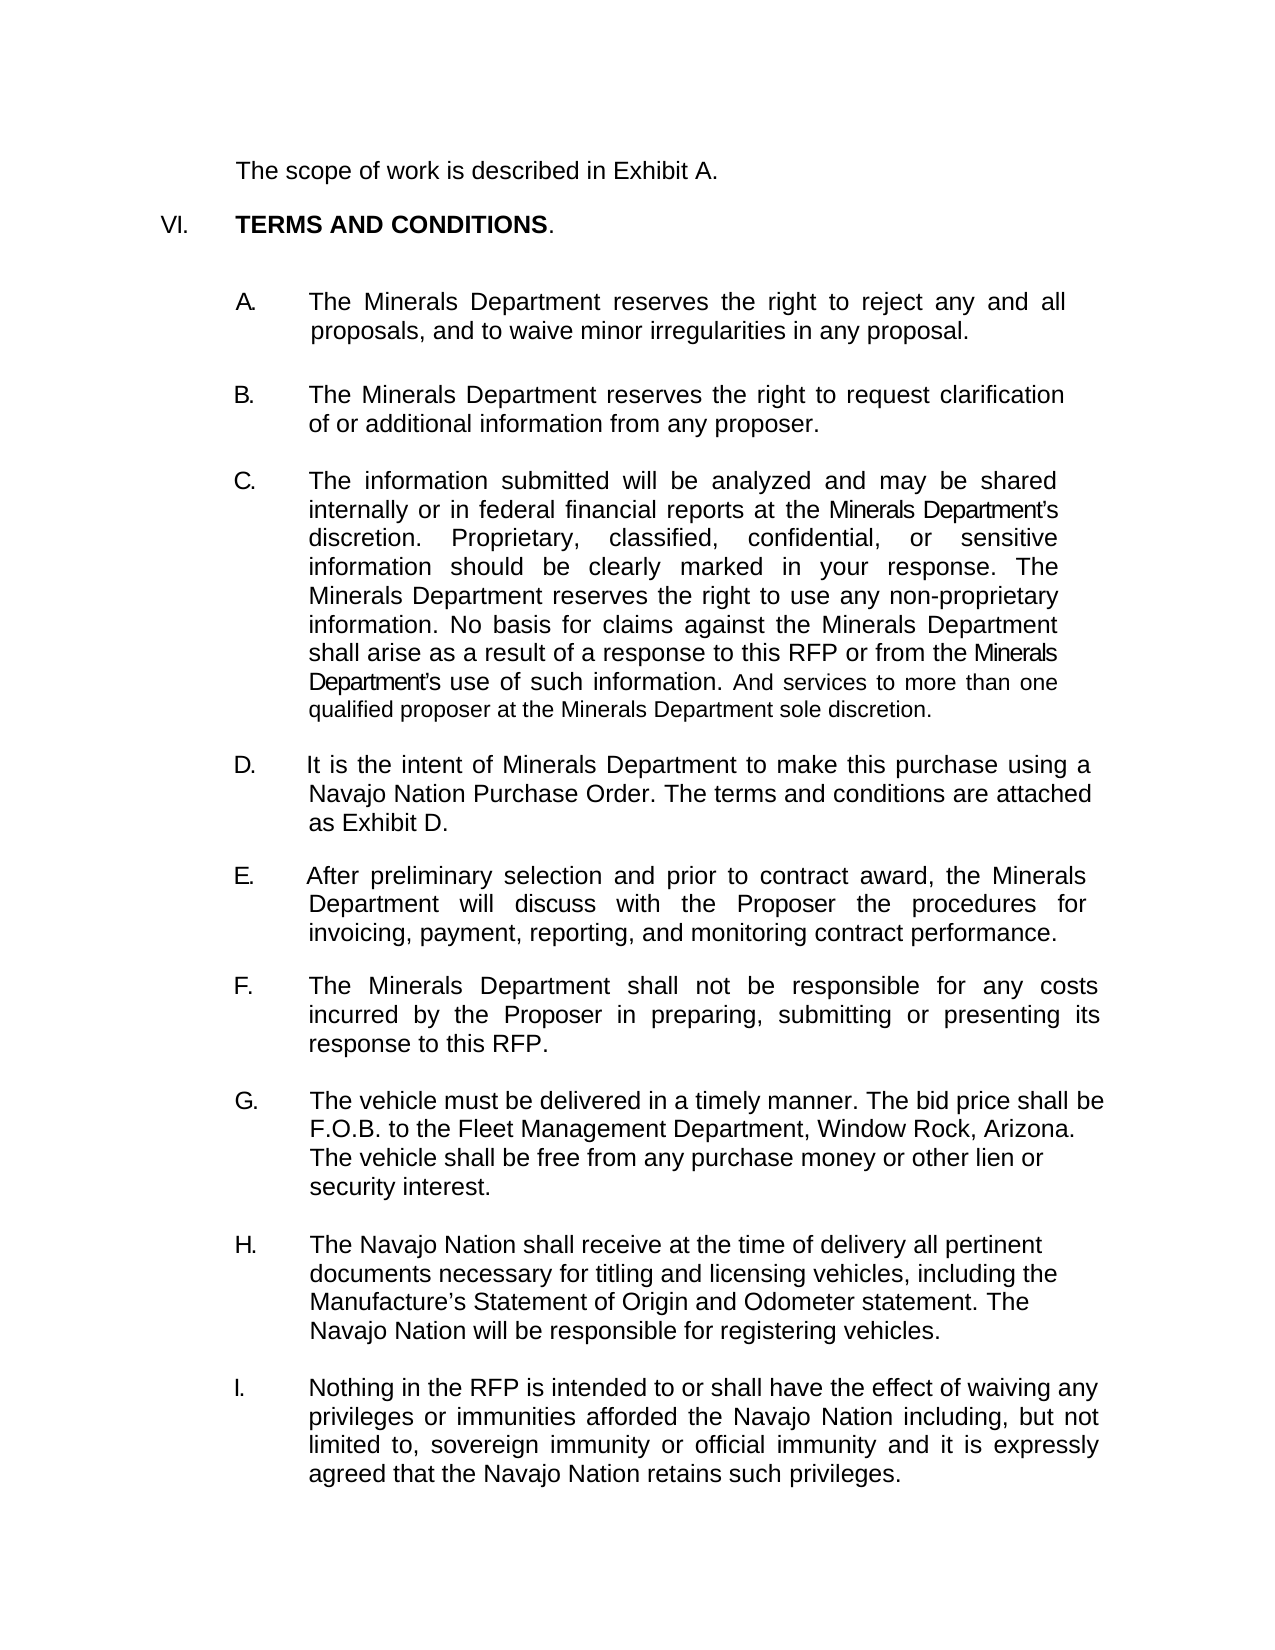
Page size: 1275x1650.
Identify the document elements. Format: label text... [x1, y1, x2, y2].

list The Minerals Department reserves the right to request clarification of or additional information from any proposer. [233, 380, 1066, 438]
list After preliminary selection and prior to contract award, the Minerals Department will discuss with the Proposer the procedures for invoicing, payment, reporting, and monitoring contract performance. [233, 861, 1086, 947]
list The Minerals Department shall not be responsible for any costs incurred by the Proposer in preparing, submitting or presenting its response to this RFP. [233, 971, 1100, 1057]
list The vehicle must be delivered in a timely manner. The bid price shall be [234, 1086, 1112, 1114]
list The information submitted will be analyzed and may be shared internally or in federal financial reports at the Minerals Department’s discretion. Proprietary, classified, confidential, or sensitive information should be clearly marked in your response. The Minerals Department reserves the right to use any non-proprietary information. No basis for claims against the Minerals Department shall arise as a result of a response to this RFP or from the Minerals Department’s use of such information. And services to more than one qualified proposer at the Minerals Department sole discretion. [233, 466, 1059, 722]
text F.O.B. to the Fleet Management Department, Window Rock, Arizona. The vehicle shall be free from any purchase money or other lien or security interest. [309, 1114, 1079, 1201]
subtitle TERMS AND CONDITIONS. [160, 210, 1112, 239]
list The Minerals Department reserves the right to reject any and all proposals, and to waive minor irregularities in any proposal. [235, 287, 1066, 345]
list It is the intent of Minerals Department to make this purchase using a Navajo Nation Purchase Order. The terms and conditions are attached as Exhibit D. [233, 750, 1093, 836]
list Nothing in the RFP is intended to or shall have the effect of waiving any privileges or immunities afforded the Navajo Nation including, but not limited to, sovereign immunity or official immunity and it is expressly agreed that the Navajo Nation retains such privileges. [233, 1373, 1100, 1488]
text The scope of work is described in Exhibit A. [235, 156, 1112, 185]
list The Navajo Nation shall receive at the time of delivery all pertinent documents necessary for titling and licensing vehicles, including the Manufacture’s Statement of Origin and Odometer statement. The Navajo Nation will be responsible for registering vehicles. [234, 1230, 1101, 1345]
